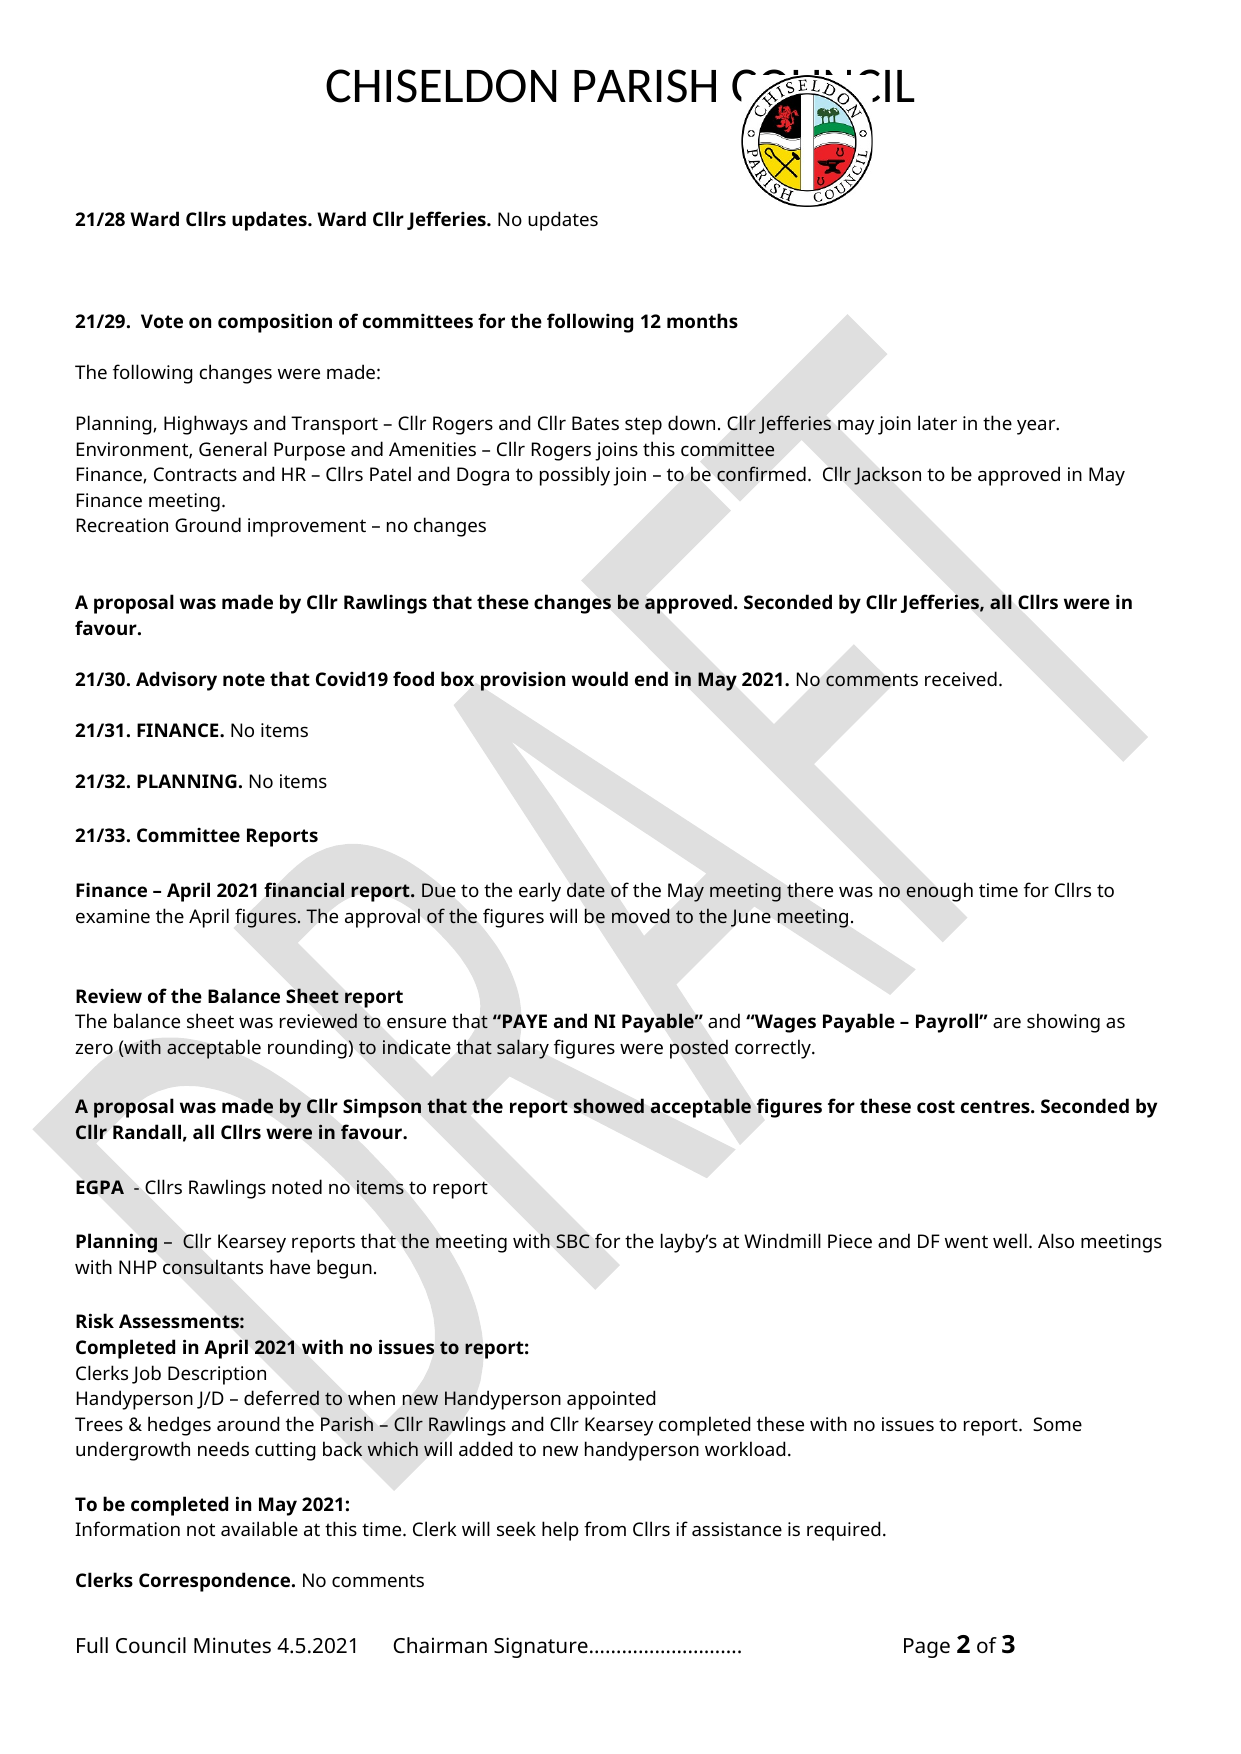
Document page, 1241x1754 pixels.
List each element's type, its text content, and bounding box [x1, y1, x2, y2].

text Planning – Cllr Kearsey reports that the meeting with SBC for the layby’s at Windmill Piece and DF went well. Also meetings with NHP consultants have begun. [75, 1229, 1165, 1280]
text To be completed in May 2021: [75, 1491, 1165, 1517]
text Finance – April 2021 financial report. Due to the early date of the May meeting there was no enough time for Cllrs to examine the April figures. The approval of the figures will be moved to the June meeting. [75, 877, 1165, 928]
text 21/33. Committee Reports [75, 823, 1165, 848]
text 21/32. PLANNING. No items [75, 768, 1165, 793]
text Environment, General Purpose and Amenities – Cllr Rogers joins this committee [75, 436, 1165, 462]
picture [741, 75, 873, 207]
text 21/31. FINANCE. No items [75, 717, 1165, 742]
text EGPA - Cllrs Rawlings noted no items to report [75, 1174, 1165, 1199]
text Risk Assessments: [75, 1309, 1165, 1334]
text Clerks Correspondence. No comments [75, 1568, 1165, 1593]
text Information not available at this time. Clerk will seek help from Cllrs if assistance is required. [75, 1517, 1165, 1542]
text Review of the Balance Sheet report [75, 983, 1165, 1009]
text Clerks Job Description [75, 1360, 1165, 1385]
text Trees & hedges around the Parish – Cllr Rawlings and Cllr Kearsey completed these with no issues to report. Some undergrowth needs cutting back which will added to new handyperson workload. [75, 1411, 1165, 1462]
text Handyperson J/D – deferred to when new Handyperson appointed [75, 1385, 1165, 1411]
text Recreation Ground improvement – no changes [75, 513, 1165, 538]
text 21/30. Advisory note that Covid19 food box provision would end in May 2021. No comments received. [75, 666, 1165, 691]
text Finance, Contracts and HR – Cllrs Patel and Dogra to possibly join – to be confirmed. Cllr Jackson to be approved in May Finance meeting. [75, 462, 1165, 513]
text The balance sheet was reviewed to ensure that “PAYE and NI Payable” and “Wages Payable – Payroll” are showing as zero (with acceptable rounding) to indicate that salary figures were posted correctly. [75, 1009, 1165, 1060]
text Completed in April 2021 with no issues to report: [75, 1334, 1165, 1360]
text A proposal was made by Cllr Simpson that the report showed acceptable figures for these cost centres. Seconded by Cllr Randall, all Cllrs were in favour. [75, 1094, 1165, 1145]
text 21/28 Ward Cllrs updates. Ward Cllr Jefferies. No updates [75, 207, 1165, 232]
text The following changes were made: [75, 360, 1165, 385]
text 21/29. Vote on composition of committees for the following 12 months [75, 309, 1165, 334]
text A proposal was made by Cllr Rawlings that these changes be approved. Seconded by Cllr Jefferies, all Cllrs were in favour. [75, 589, 1165, 640]
text Planning, Highways and Transport – Cllr Rogers and Cllr Bates step down. Cllr Jefferies may join later in the year. [75, 411, 1165, 436]
